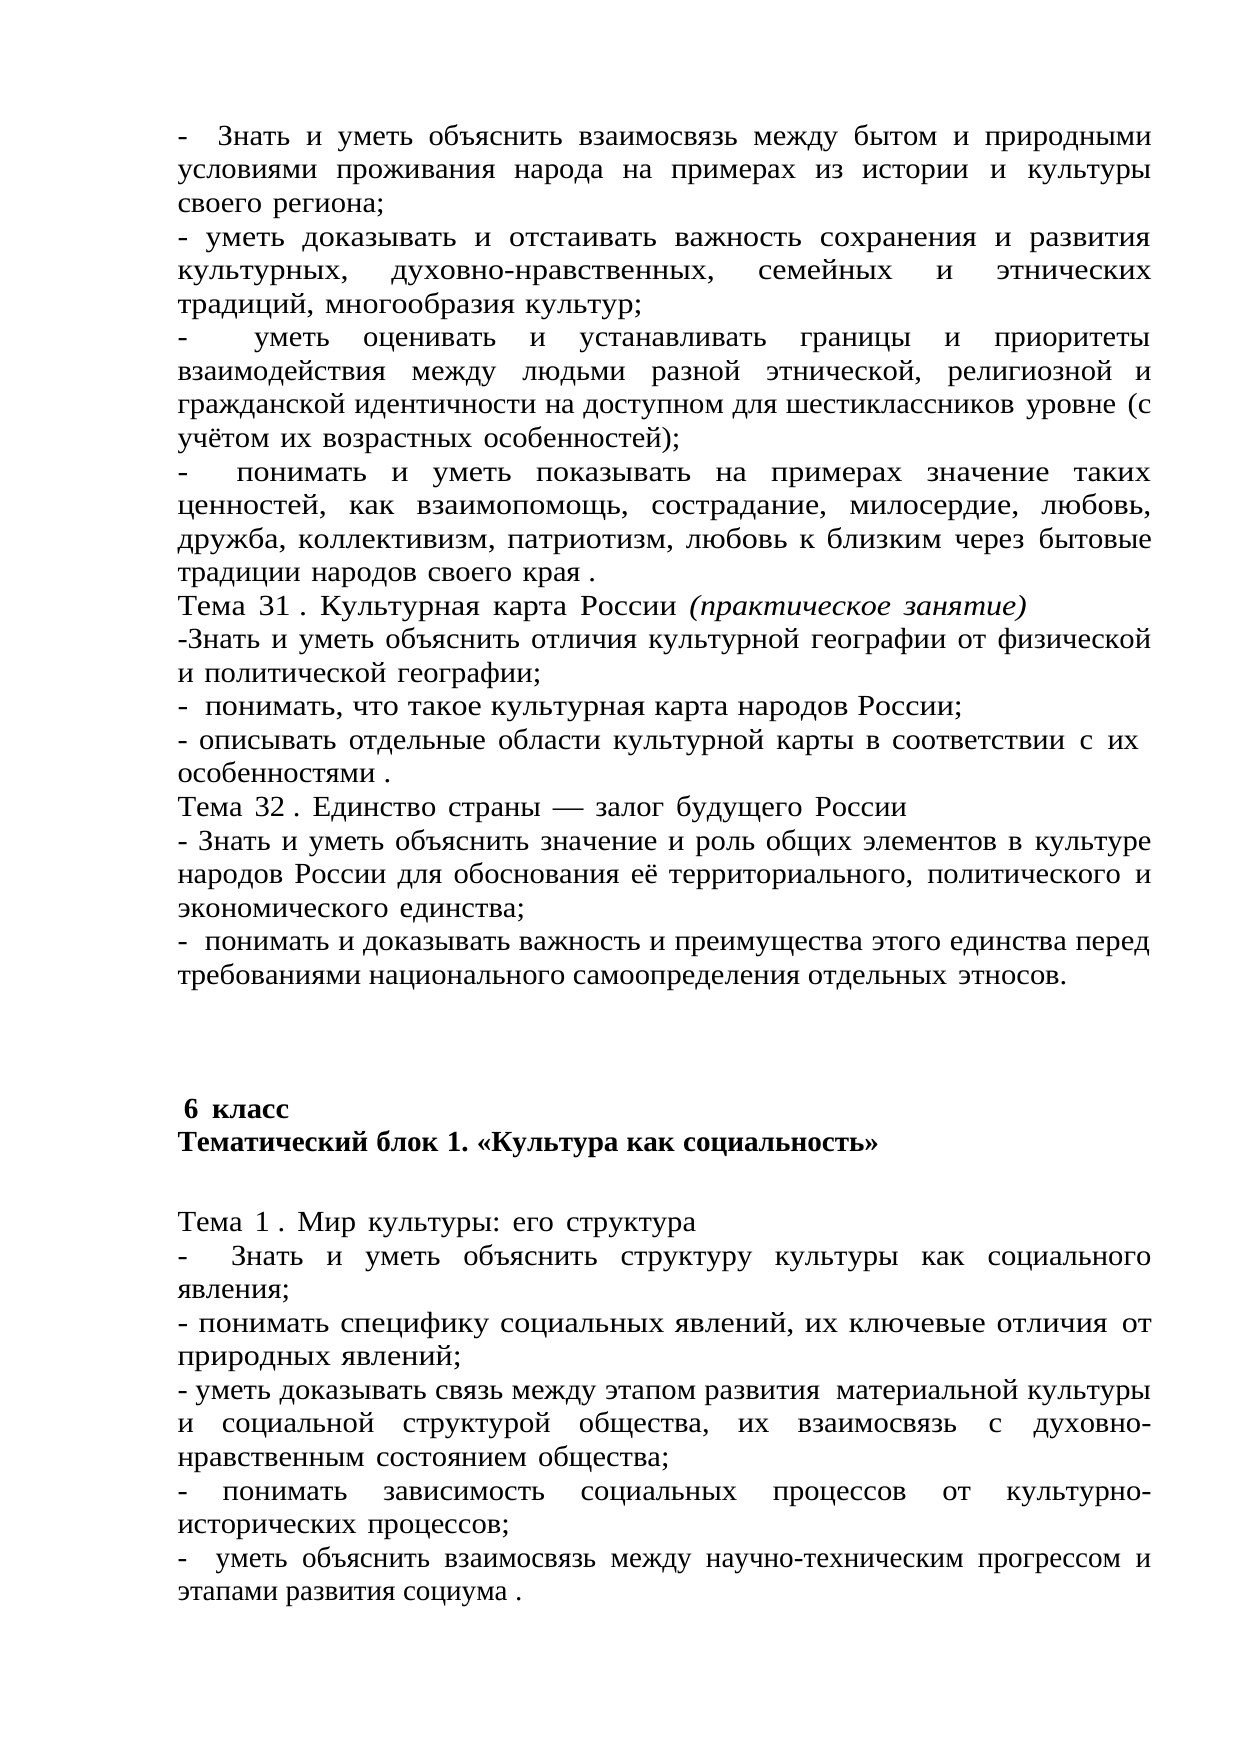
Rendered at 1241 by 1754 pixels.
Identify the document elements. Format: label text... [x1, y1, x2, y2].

text Тема 32 . Единство страны — залог будущего России [177, 789, 1152, 823]
text Тема 31 . Культурная карта России (практическое занятие) [177, 588, 1152, 621]
text - Знать и уметь объяснить структуру культуры как социального явления; [177, 1238, 1152, 1305]
text - понимать и уметь показывать на примерах значение таких ценностей, как взаимопомощь, сострадание, милосердие, любовь, дружба, коллективизм, патриотизм, любовь к близким через бытовые традиции народов своего края . [177, 454, 1152, 588]
text - уметь объяснить взаимосвязь между научно-техническим прогрессом и этапами развития социума . [177, 1540, 1152, 1607]
text - уметь оценивать и устанавливать границы и приоритеты взаимодействия между людьми разной этнической, религиозной и гражданской идентичности на доступном для шестиклассников уровне (с учётом их возрастных особенностей); [177, 319, 1152, 454]
text Тематический блок 1. «Культура как социальность» [177, 1124, 1152, 1158]
text - понимать и доказывать важность и преимущества этого единства перед требованиями национального самоопределения отдельных этносов. [177, 923, 1152, 990]
text - понимать специфику социальных явлений, их ключевые отличия от природных явлений; [177, 1305, 1152, 1372]
text - описывать отдельные области культурной карты в соответствии с их особенностями . [177, 722, 1140, 789]
text - понимать зависимость социальных процессов от культурно- исторических процессов; [177, 1473, 1152, 1540]
text - уметь доказывать и отстаивать важность сохранения и развития культурных, духовно-нравственных, семейных и этнических традиций, многообразия культур; [177, 219, 1152, 319]
text - понимать, что такое культурная карта народов России; [177, 688, 1152, 722]
text -Знать и уметь объяснить отличия культурной географии от физической и политической географии; [177, 621, 1152, 688]
list класс [183, 1091, 1152, 1124]
text - Знать и уметь объяснить взаимосвязь между бытом и природными условиями проживания народа на примерах из истории и культуры своего региона; [177, 118, 1152, 219]
text - Знать и уметь объяснить значение и роль общих элементов в культуре народов России для обоснования её территориального, политического и экономического единства; [177, 823, 1152, 923]
text Тема 1 . Мир культуры: его структура [177, 1204, 1152, 1237]
text - уметь доказывать связь между этапом развития материальной культуры и социальной структурой общества, их взаимосвязь с духовно- нравственным состоянием общества; [177, 1372, 1152, 1473]
